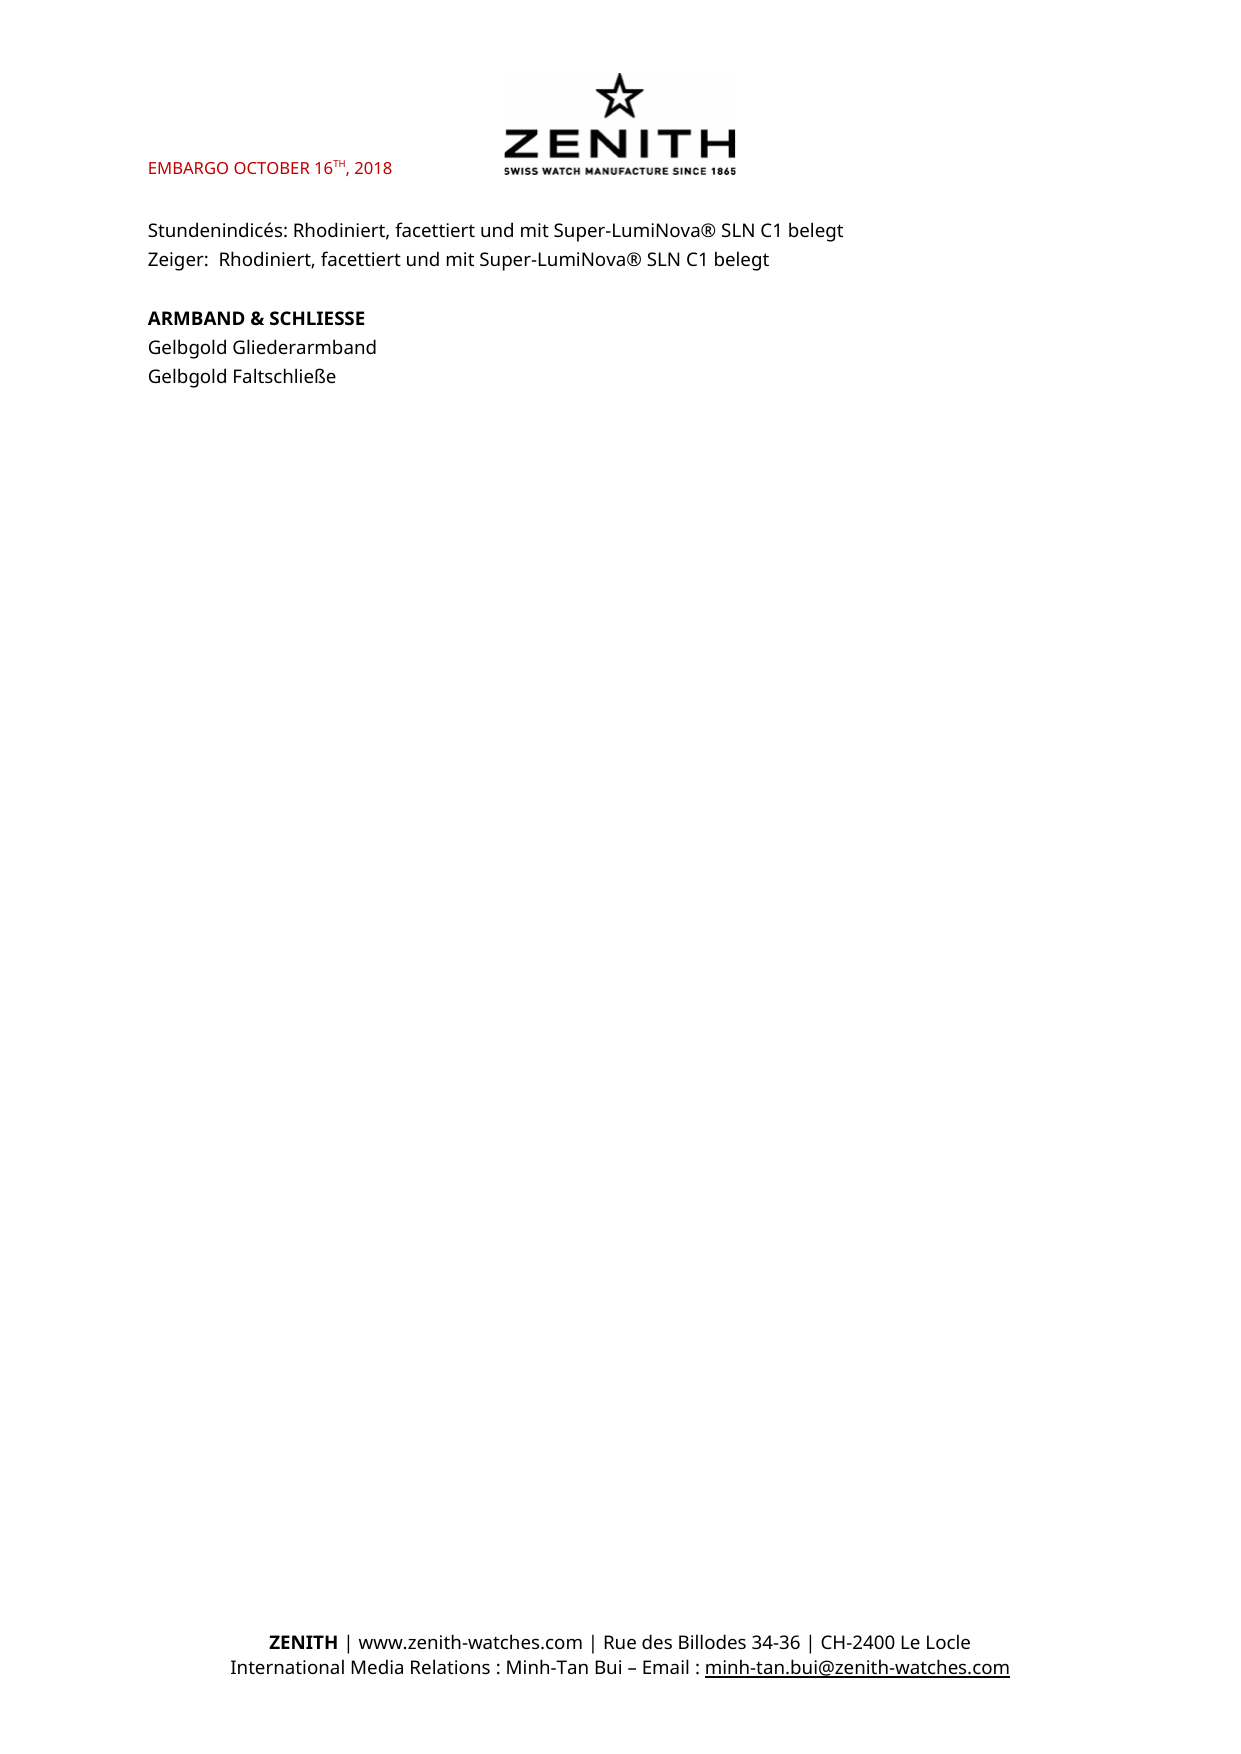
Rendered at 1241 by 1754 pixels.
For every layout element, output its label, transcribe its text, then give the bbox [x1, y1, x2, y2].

picture [504, 73, 736, 175]
text Zeiger: Rhodiniert, facettiert und mit Super-LumiNova® SLN C1 belegt [148, 246, 1093, 272]
text Gelbgold Gliederarmband [148, 334, 1093, 360]
text Gelbgold Faltschließe [148, 363, 1093, 389]
text ARMBAND & SCHLIESSE [148, 305, 1093, 331]
text Stundenindicés: Rhodiniert, facettiert und mit Super-LumiNova® SLN C1 belegt [148, 217, 1093, 243]
